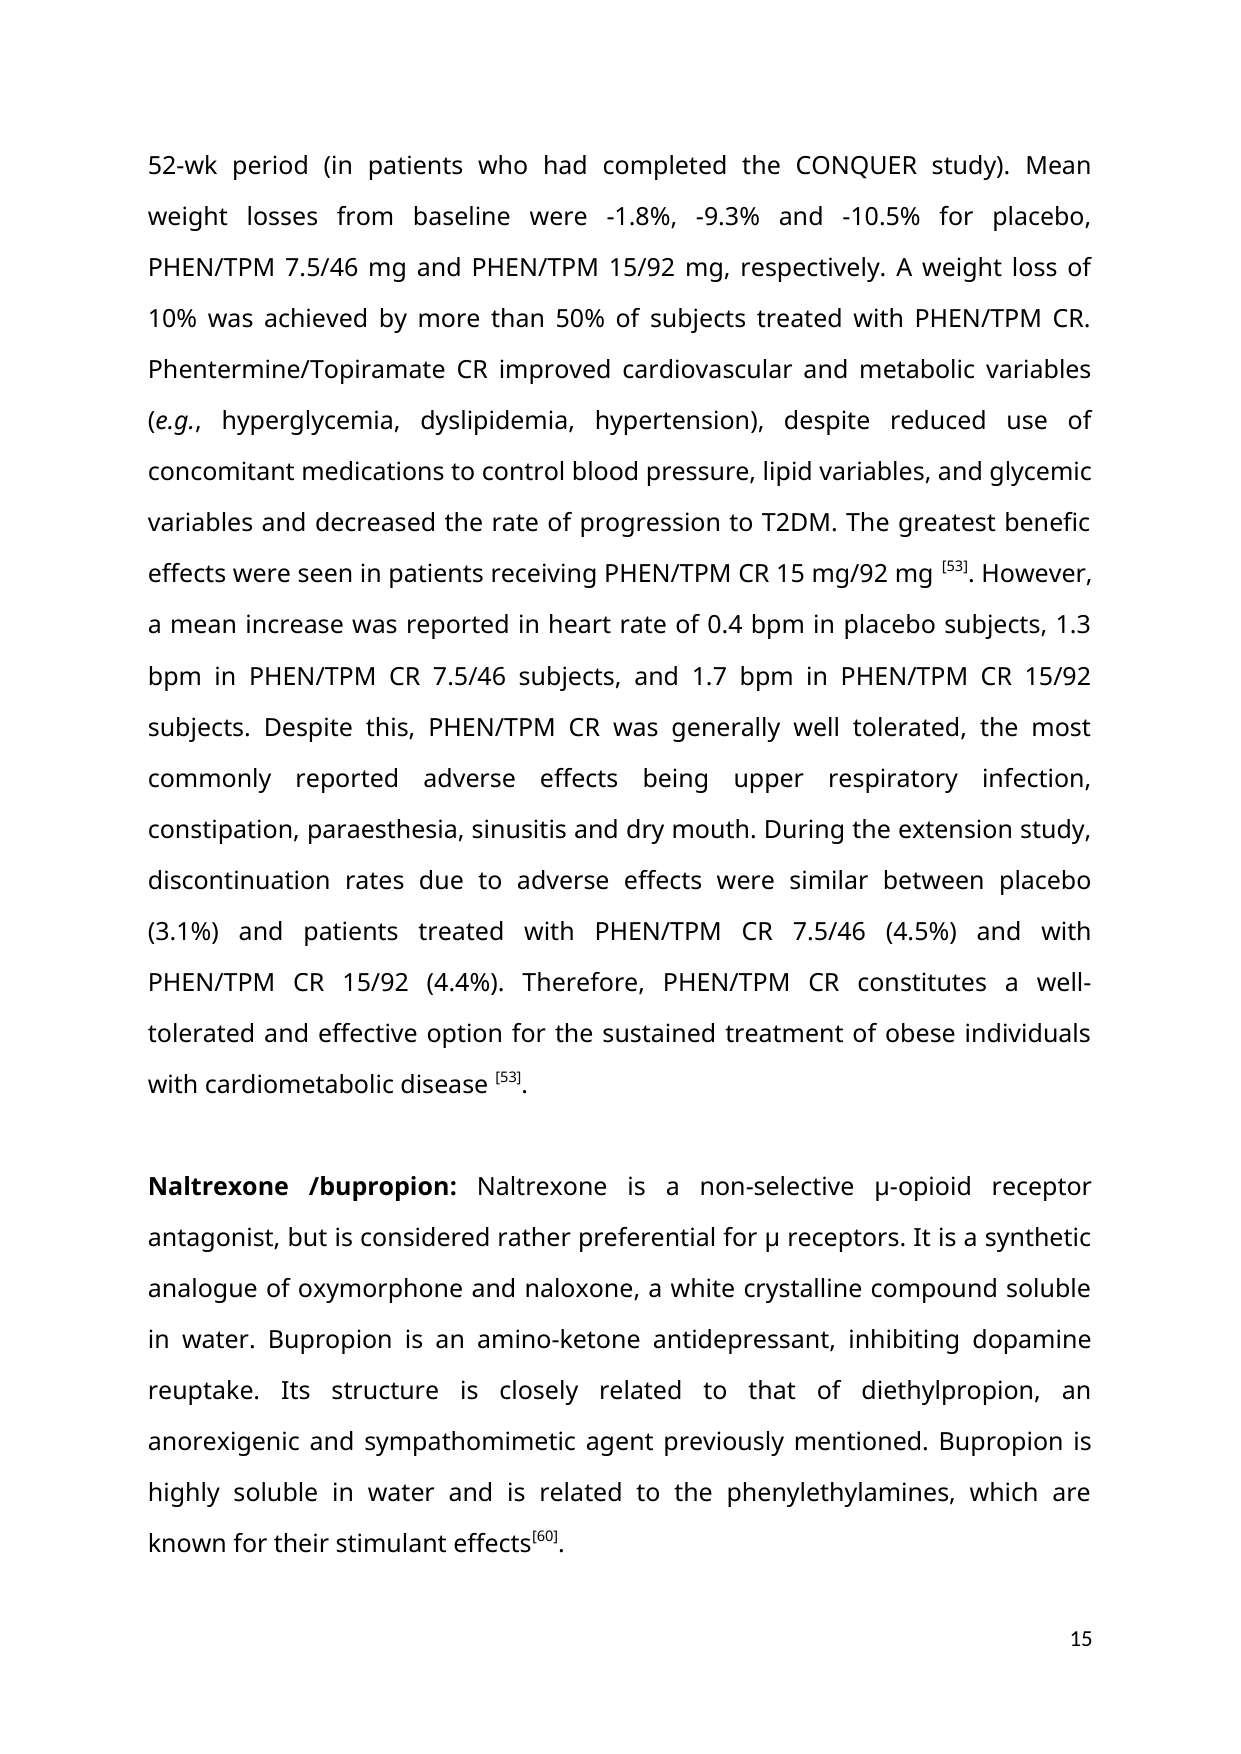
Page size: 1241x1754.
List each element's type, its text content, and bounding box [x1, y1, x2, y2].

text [148, 148, 1092, 1101]
text Naltrexone /bupropion: Naltrexone is a non-selective µ-opioid receptor antagonist, but is considered rather preferential for µ receptors. It is a synthetic analogue of oxymorphone and naloxone, a white crystalline compound soluble in water. Bupropion is an amino-ketone antidepressant, inhibiting dopamine reuptake. Its structure is closely related to that of diethylpropion, an anorexigenic and sympathomimetic agent previously mentioned. Bupropion is highly soluble in water and is related to the phenylethylamines, which are known for their stimulant effects[60]. [148, 1168, 1092, 1560]
